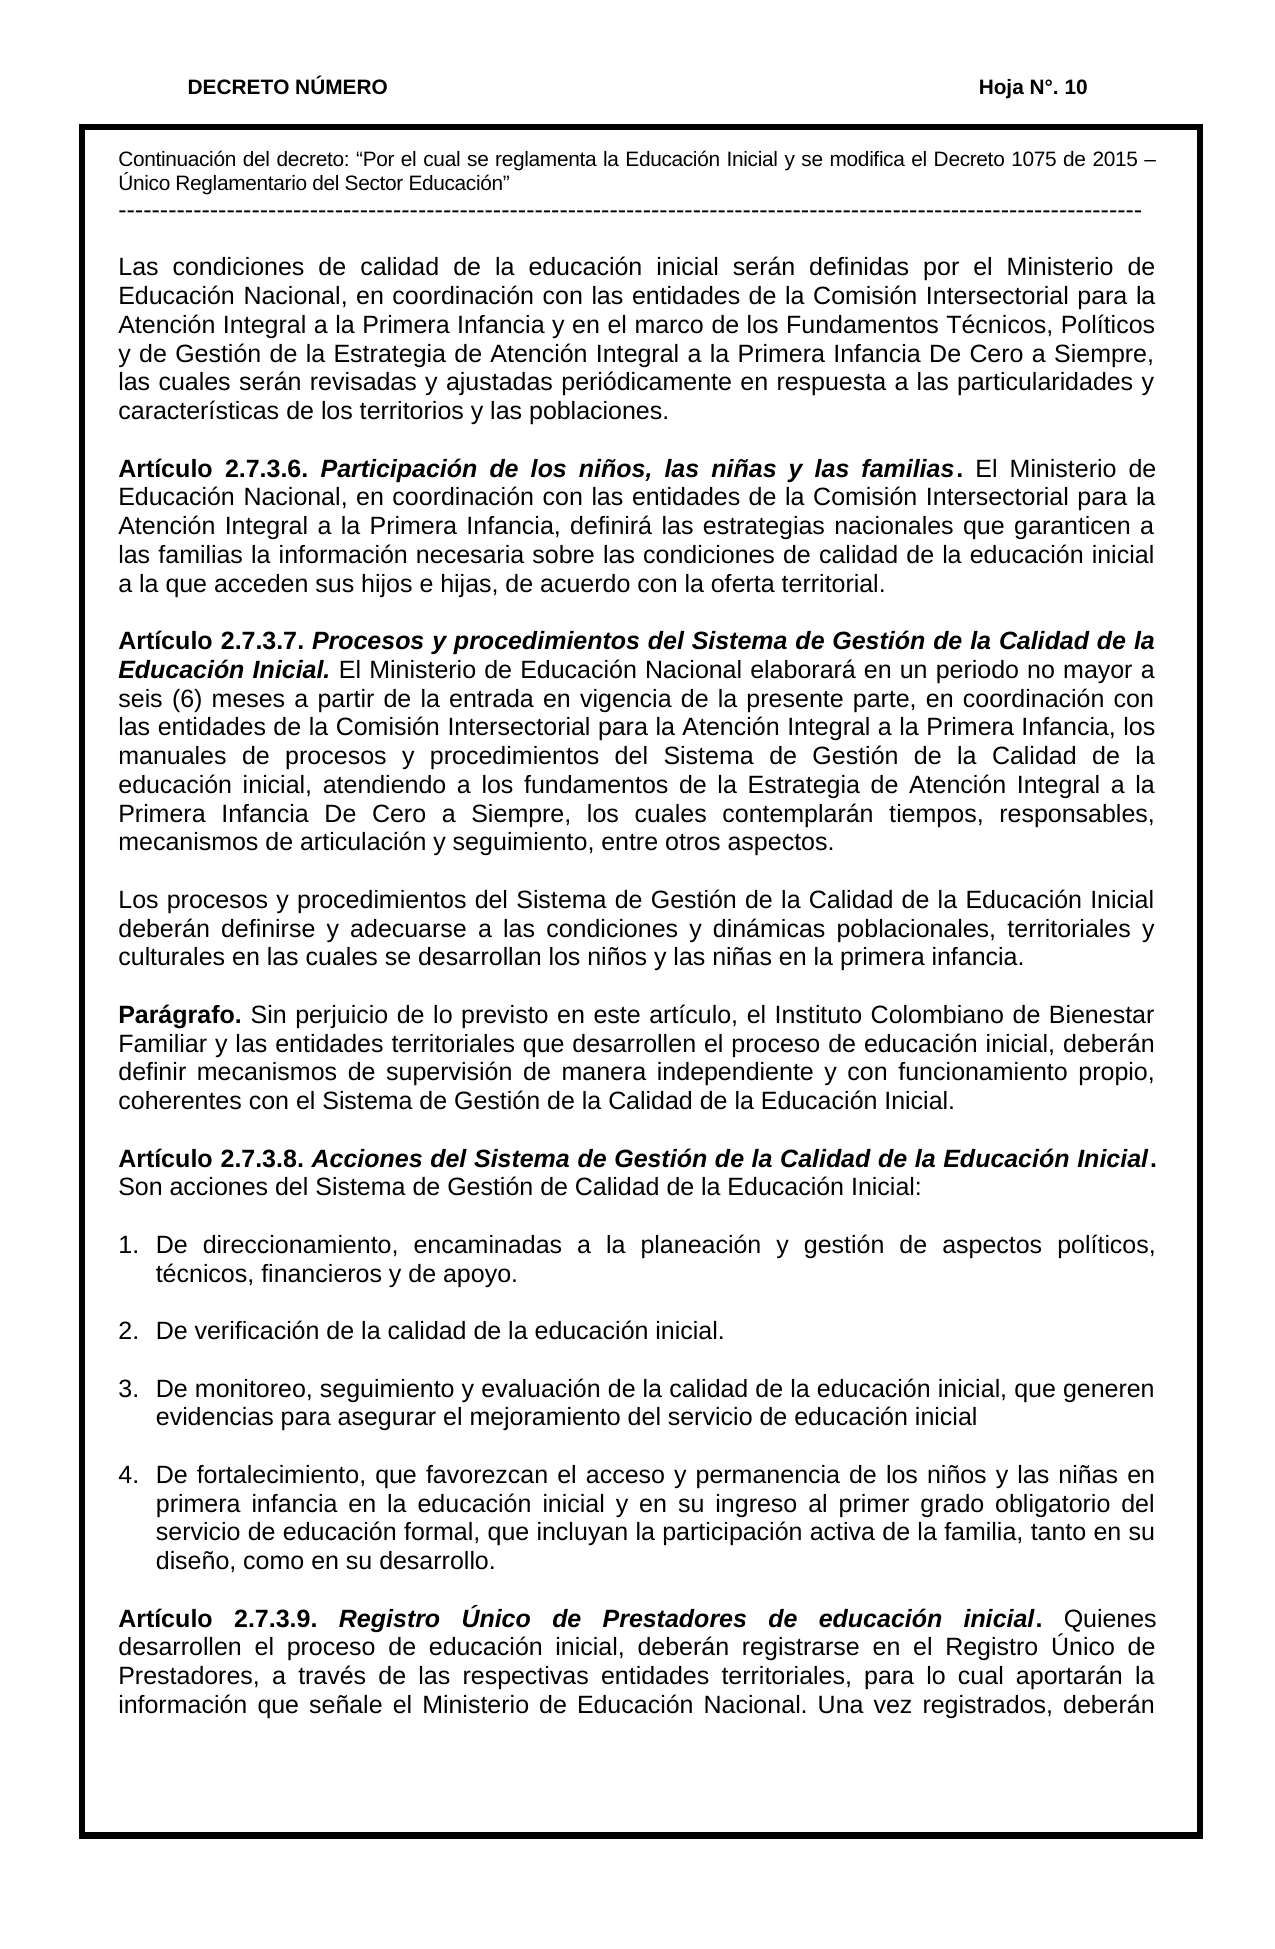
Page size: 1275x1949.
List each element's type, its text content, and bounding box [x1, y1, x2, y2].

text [118, 1603, 1157, 1718]
text Las condiciones de calidad de la educación inicial serán definidas por el Ministerio de Educación Nacional, en coordinación con las entidades de la Comisión Intersectorial para la Atención Integral a la Primera Infancia y en el marco de los Fundamentos Técnicos, Políticos y de Gestión de la Estrategia de Atención Integral a la Primera Infancia De Cero a Siempre, las cuales serán revisadas y ajustadas periódicamente en respuesta a las particularidades y características de los territorios y las poblaciones. [118, 252, 1157, 425]
list De direccionamiento, encaminadas a la planeación y gestión de aspectos políticos, técnicos, financieros y de apoyo. [118, 1230, 1157, 1287]
text Artículo 2.7.3.8. Acciones del Sistema de Gestión de la Calidad de la Educación Inicial. Son acciones del Sistema de Gestión de Calidad de la Educación Inicial: [118, 1143, 1157, 1201]
text Parágrafo. Sin perjuicio de lo previsto en este artículo, el Instituto Colombiano de Bienestar Familiar y las entidades territoriales que desarrollen el proceso de educación inicial, deberán definir mecanismos de supervisión de manera independiente y con funcionamiento propio, coherentes con el Sistema de Gestión de la Calidad de la Educación Inicial. [118, 1000, 1157, 1115]
list De monitoreo, seguimiento y evaluación de la calidad de la educación inicial, que generen evidencias para asegurar el mejoramiento del servicio de educación inicial [118, 1373, 1157, 1431]
text Artículo 2.7.3.6. Participación de los niños, las niñas y las familias. El Ministerio de Educación Nacional, en coordinación con las entidades de la Comisión Intersectorial para la Atención Integral a la Primera Infancia, definirá las estrategias nacionales que garanticen a las familias la información necesaria sobre las condiciones de calidad de la educación inicial a la que acceden sus hijos e hijas, de acuerdo con la oferta territorial. [118, 453, 1157, 597]
text Los procesos y procedimientos del Sistema de Gestión de la Calidad de la Educación Inicial deberán definirse y adecuarse a las condiciones y dinámicas poblacionales, territoriales y culturales en las cuales se desarrollan los niños y las niñas en la primera infancia. [118, 885, 1157, 971]
list De fortalecimiento, que favorezcan el acceso y permanencia de los niños y las niñas en primera infancia en la educación inicial y en su ingreso al primer grado obligatorio del servicio de educación formal, que incluyan la participación activa de la familia, tanto en su diseño, como en su desarrollo. [118, 1460, 1157, 1575]
text Artículo 2.7.3.7. Procesos y procedimientos del Sistema de Gestión de la Calidad de la Educación Inicial. El Ministerio de Educación Nacional elaborará en un periodo no mayor a seis (6) meses a partir de la entrada en vigencia de la presente parte, en coordinación con las entidades de la Comisión Intersectorial para la Atención Integral a la Primera Infancia, los manuales de procesos y procedimientos del Sistema de Gestión de la Calidad de la educación inicial, atendiendo a los fundamentos de la Estrategia de Atención Integral a la Primera Infancia De Cero a Siempre, los cuales contemplarán tiempos, responsables, mecanismos de articulación y seguimiento, entre otros aspectos. [118, 626, 1157, 856]
list De verificación de la calidad de la educación inicial. [118, 1316, 1157, 1345]
